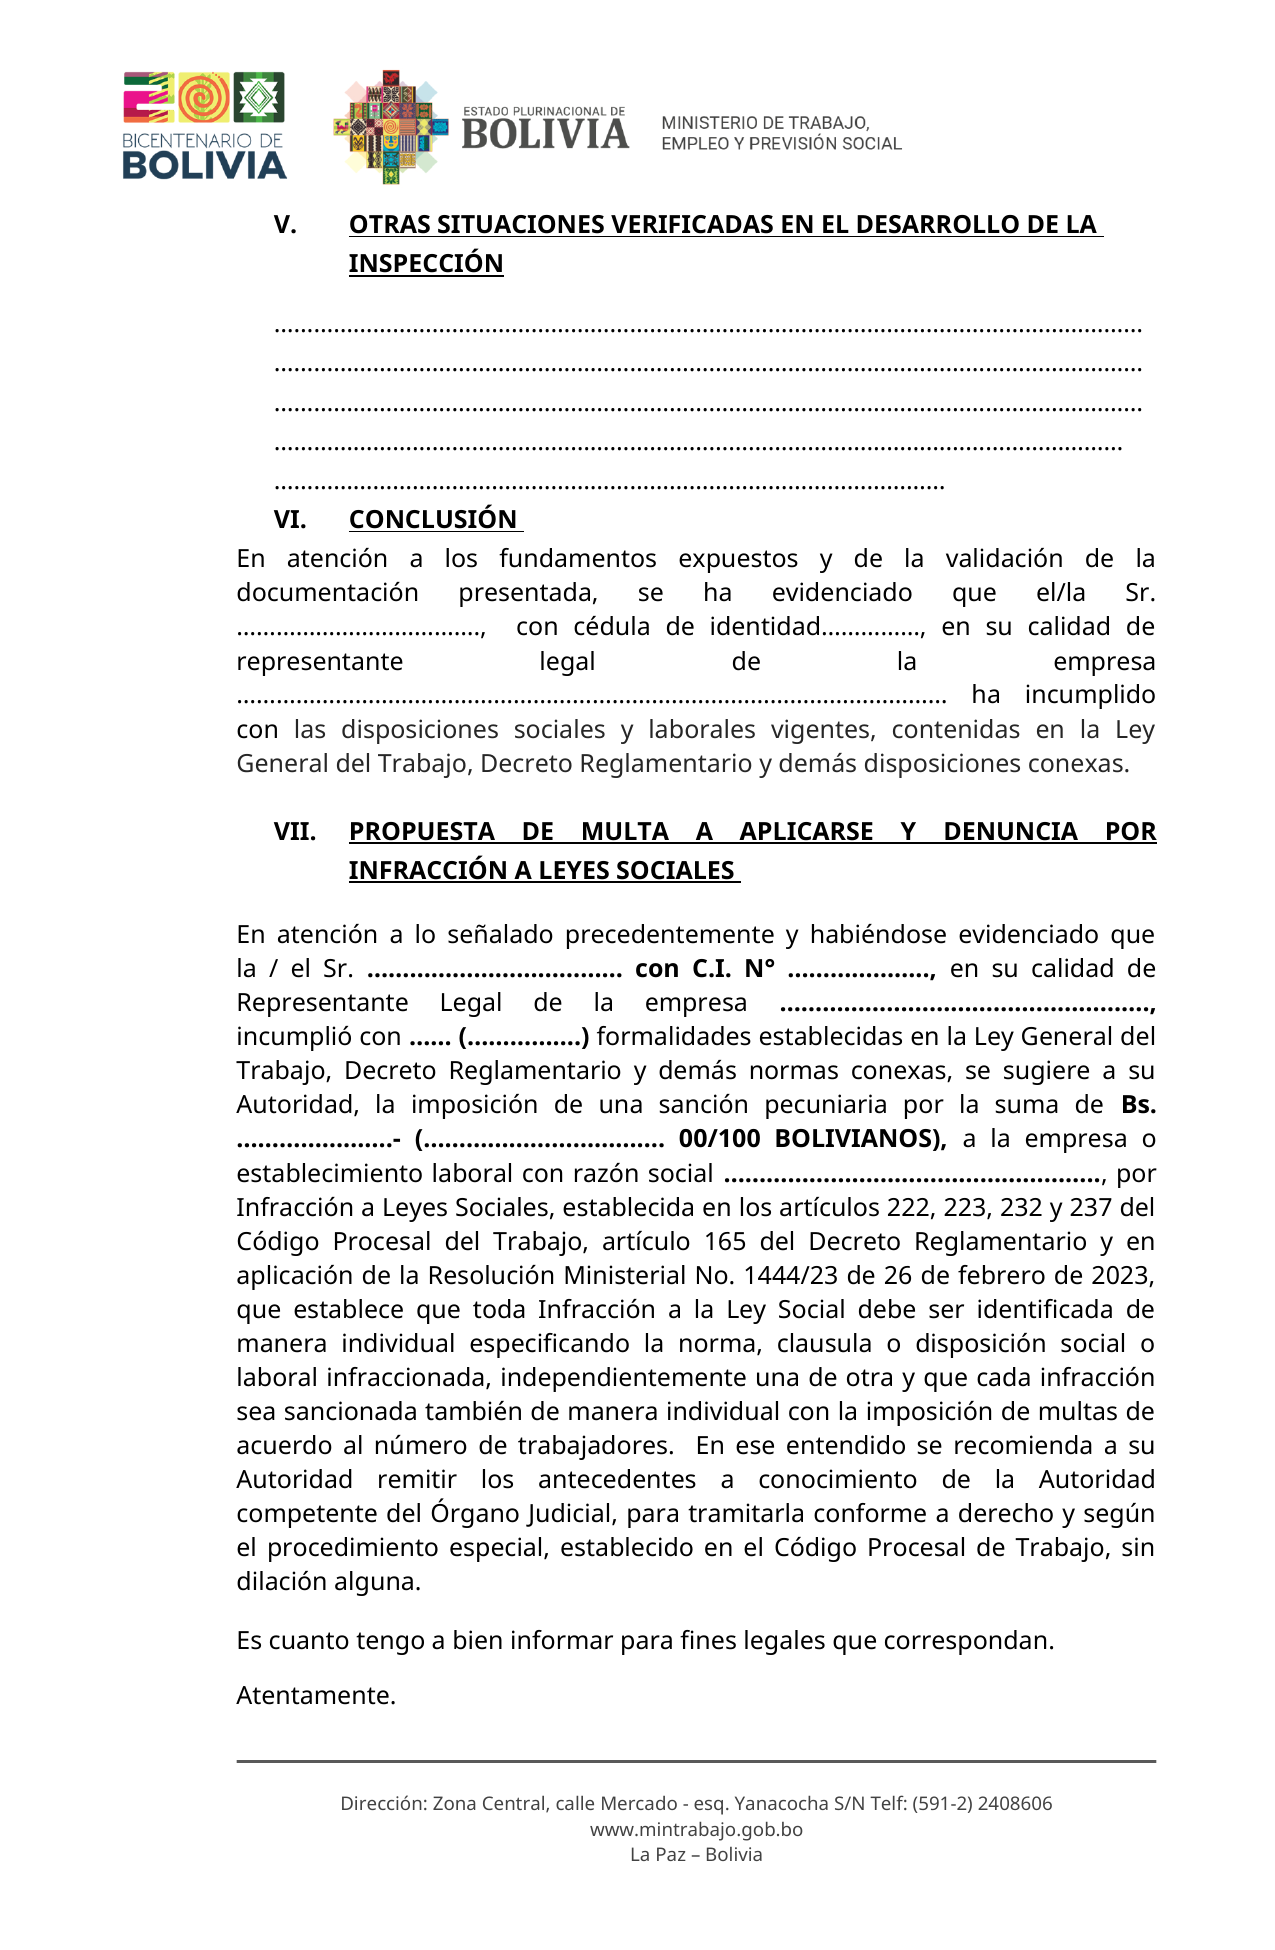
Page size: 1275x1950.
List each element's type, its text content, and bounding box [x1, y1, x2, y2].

list CONCLUSIÓN [274, 502, 1157, 536]
list OTRAS SITUACIONES VERIFICADAS EN EL DESARROLLO DE LA INSPECCIÓN [274, 207, 1157, 280]
text ………………………………………………………………………………………………………………………………………………………………………………………………………………………………………………………………………………………………………………………………………………………………………………………………………………………………………………………………………………… [274, 306, 1157, 457]
text ………………………………………………………………………………………… [274, 463, 1157, 497]
picture [0, 0, 1275, 194]
list PROPUESTA DE MULTA A APLICARSE Y DENUNCIA POR INFRACCIÓN A LEYES SOCIALES [274, 813, 1157, 887]
text Es cuanto tengo a bien informar para fines legales que correspondan. [236, 1623, 1157, 1657]
text En atención a lo señalado precedentemente y habiéndose evidenciado que la / el Sr. ……………………………… con C.I. N° ……………….., en su calidad de Representante Legal de la empresa ……………………………………………., incumplió con …… (…………….) formalidades establecidas en la Ley General del Trabajo, Decreto Reglamentario y demás normas conexas, se sugiere a su Autoridad, la imposición de una sanción pecuniaria por la suma de Bs. ………………….- (……………………………. 00/100 BOLIVIANOS), a la empresa o establecimiento laboral con razón social …………………………………………….., por Infracción a Leyes Sociales, establecida en los artículos 222, 223, 232 y 237 del Código Procesal del Trabajo, artículo 165 del Decreto Reglamentario y en aplicación de la Resolución Ministerial No. 1444/23 de 26 de febrero de 2023, que establece que toda Infracción a la Ley Social debe ser identificada de manera individual especificando la norma, clausula o disposición social o laboral infraccionada, independientemente una de otra y que cada infracción sea sancionada también de manera individual con la imposición de multas de acuerdo al número de trabajadores. En ese entendido se recomienda a su Autoridad remitir los antecedentes a conocimiento de la Autoridad competente del Órgano Judicial, para tramitarla conforme a derecho y según el procedimiento especial, establecido en el Código Procesal de Trabajo, sin dilación alguna. [236, 917, 1157, 1598]
text Atentamente. [236, 1678, 1157, 1712]
text En atención a los fundamentos expuestos y de la validación de la documentación presentada, se ha evidenciado que el/la Sr. ………………………………., con cédula de identidad……………, en su calidad de representante legal de la empresa ……………………………………………………………………………………………… ha incumplido con las disposiciones sociales y laborales vigentes, contenidas en la Ley General del Trabajo, Decreto Reglamentario y demás disposiciones conexas. [236, 541, 1157, 779]
